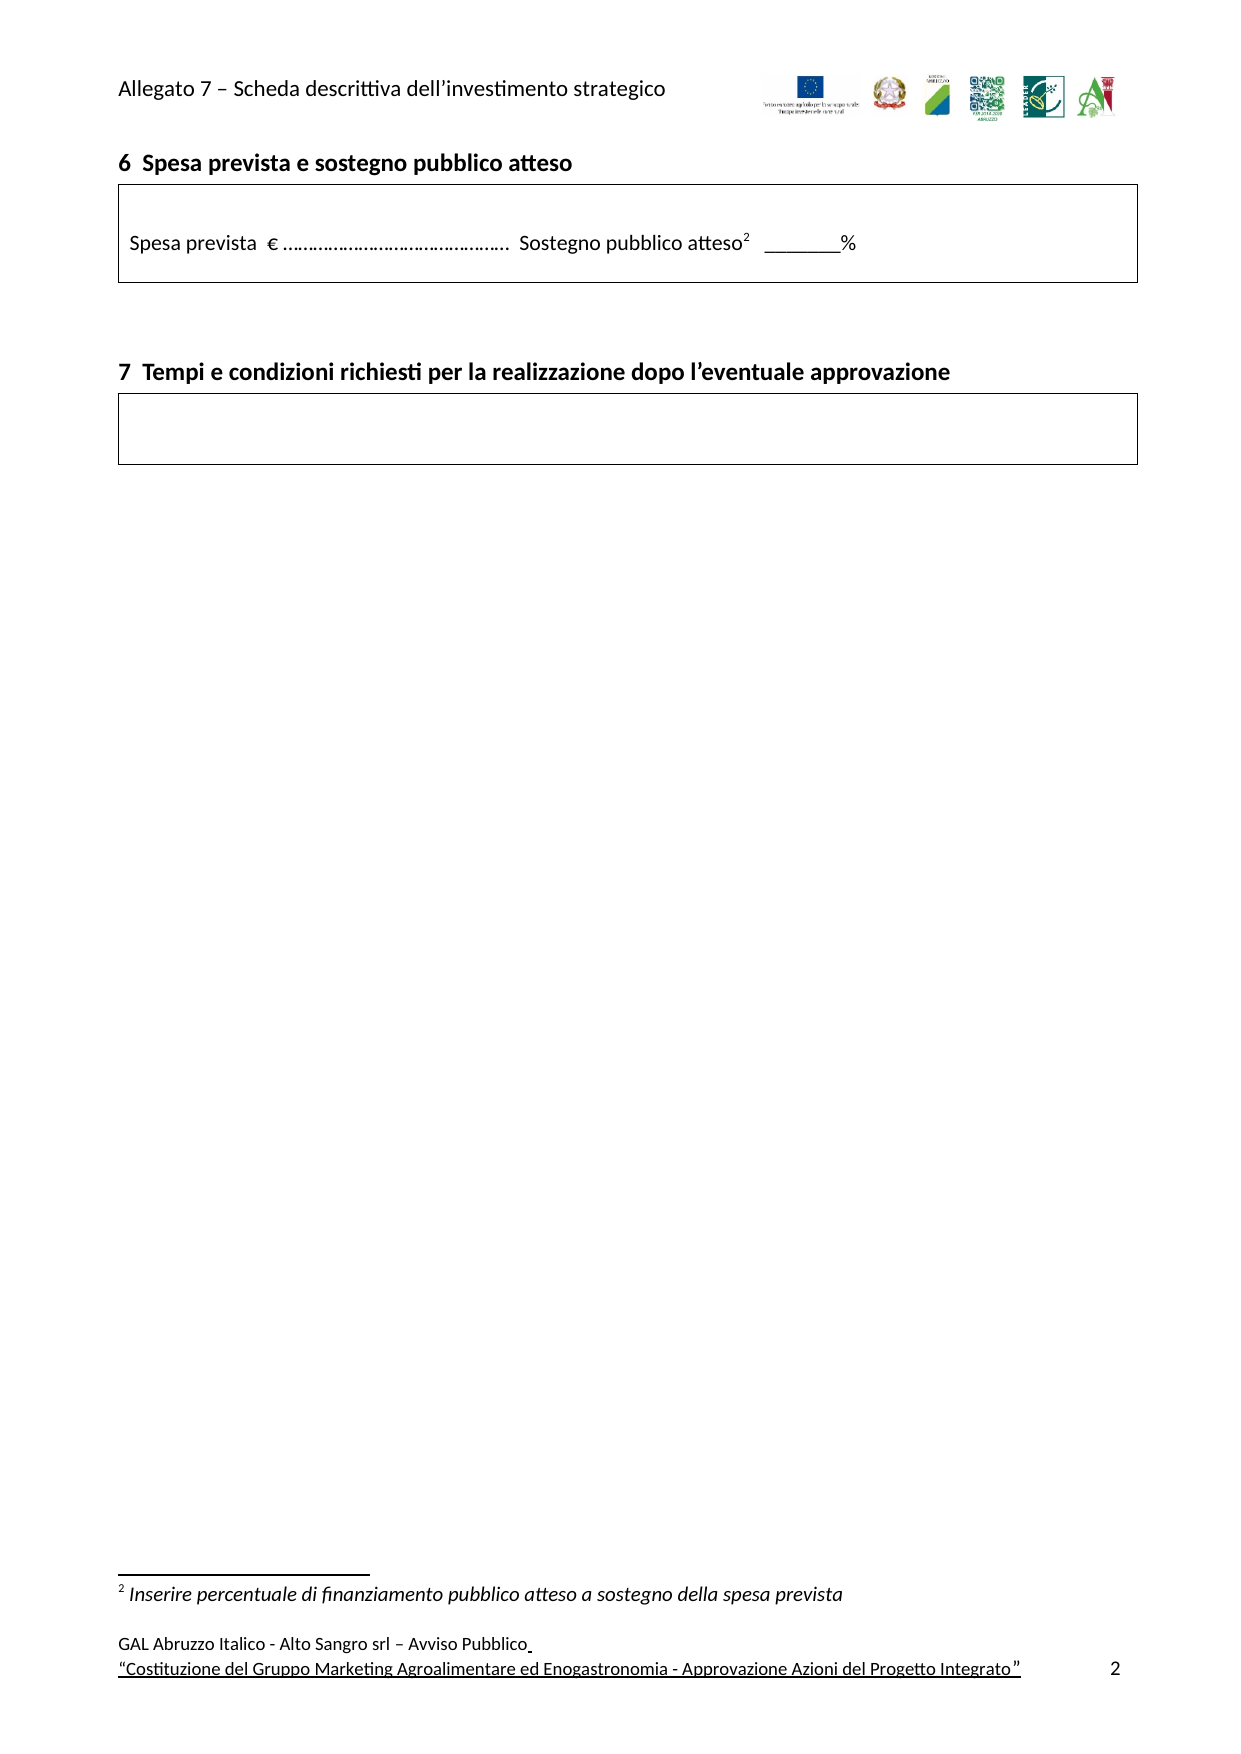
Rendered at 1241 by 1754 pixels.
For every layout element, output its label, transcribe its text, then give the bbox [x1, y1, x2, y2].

table_header Spesa prevista € ……………………………………… Sostegno pubblico atteso _______% [119, 185, 1137, 282]
subtitle 6 Spesa prevista e sostegno pubblico atteso [118, 148, 1122, 178]
subtitle 7 Tempi e condizioni richiesti per la realizzazione dopo l’eventuale approvazione [118, 356, 1122, 386]
table_header [119, 394, 1137, 463]
picture [761, 73, 1118, 122]
